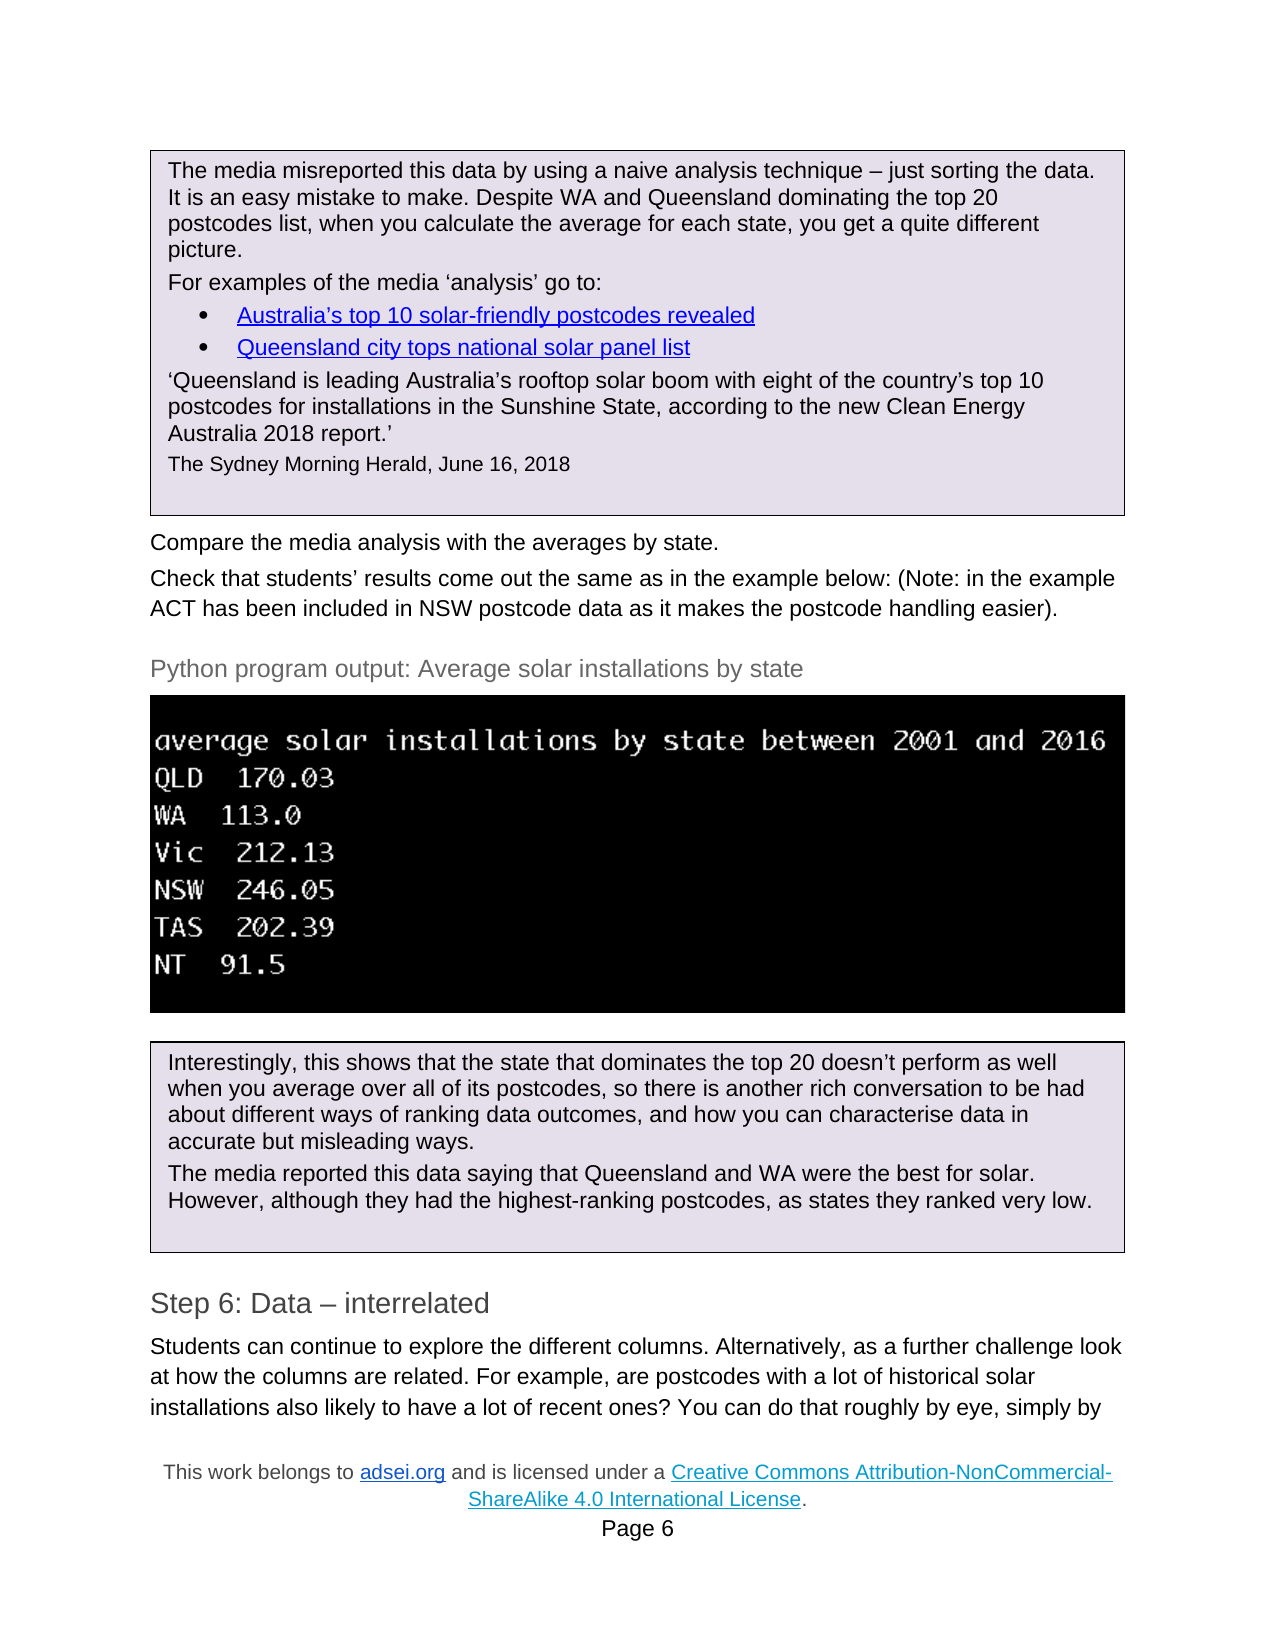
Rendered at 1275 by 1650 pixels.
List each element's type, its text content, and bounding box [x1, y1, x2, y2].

table_header Interestingly, this shows that the state that dominates the top 20 doesn’t perform as well when you average over all of its postcodes, so there is another rich conversation to be had about different ways of ranking data outcomes, and how you can characterise data in accurate but misleading ways. The media reported this data saying that Queensland and WA were the best for solar. However, although they had the highest-ranking postcodes, as states they ranked very low. [151, 1043, 1124, 1252]
text Check that students’ results come out the same as in the example below: (Note: in the example ACT has been included in NSW postcode data as it makes the postcode handling easier). [150, 565, 1125, 621]
subtitle Python program output: Average solar installations by state [150, 654, 1125, 683]
table_header The media misreported this data by using a naive analysis technique – just sorting the data. It is an easy mistake to make. Despite WA and Queensland dominating the top 20 postcodes list, when you calculate the average for each state, you get a quite different picture. For examples of the media ‘analysis’ go to: Australia’s top 10 solar-friendly postcodes revealed Queensland city tops national solar panel list ‘Queensland is leading Australia’s rooftop solar boom with eight of the country’s top 10 postcodes for installations in the Sunshine State, according to the new Clean Energy Australia 2018 report.’ The Sydney Morning Herald, June 16, 2018 [151, 151, 1124, 515]
text Compare the media analysis with the averages by state. [150, 528, 1125, 555]
subtitle Step 6: Data – interrelated [150, 1286, 1125, 1320]
picture [150, 695, 1125, 1013]
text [150, 1333, 1125, 1420]
